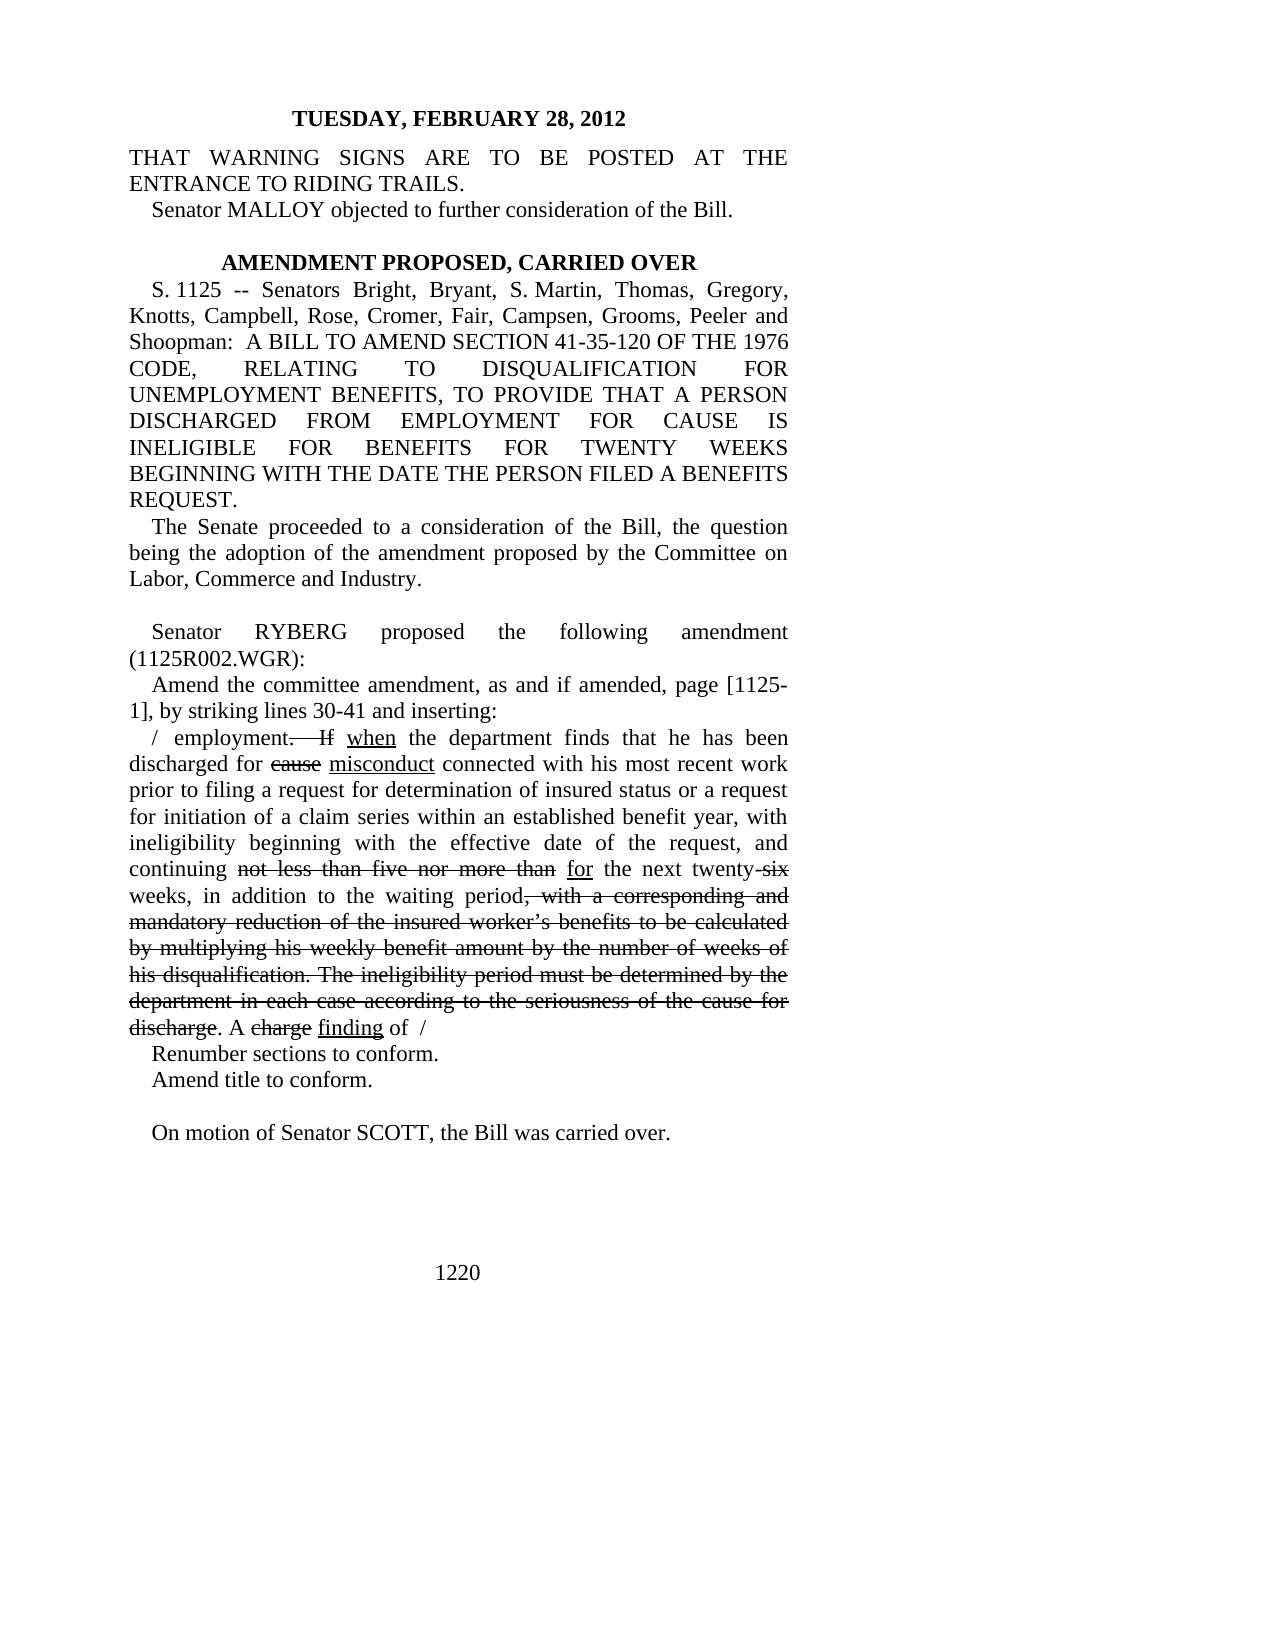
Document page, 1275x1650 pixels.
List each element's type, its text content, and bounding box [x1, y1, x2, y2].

text Senator MALLOY objected to further consideration of the Bill. [129, 197, 789, 223]
text AMENDMENT PROPOSED, CARRIED OVER [129, 249, 789, 276]
text Amend title to conform. [129, 1066, 789, 1093]
text / employment. If when the department finds that he has been discharged for cause misconduct connected with his most recent work prior to filing a request for determination of insured status or a request for initiation of a claim series within an established benefit year, with ineligibility beginning with the effective date of the request, and continuing not less than five nor more than for the next twenty-six weeks, in addition to the waiting period, with a corresponding and mandatory reduction of the insured worker’s benefits to be calculated by multiplying his weekly benefit amount by the number of weeks of his disqualification. The ineligibility period must be determined by the department in each case according to the seriousness of the cause for discharge. A charge finding of / [129, 724, 789, 923]
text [129, 144, 789, 197]
text The Senate proceeded to a consideration of the Bill, the question being the adoption of the amendment proposed by the Committee on Labor, Commerce and Industry. [129, 513, 789, 592]
text Renumber sections to conform. [129, 1040, 789, 1066]
text S. 1125 -- Senators Bright, Bryant, S. Martin, Thomas, Gregory, Knotts, Campbell, Rose, Cromer, Fair, Campsen, Grooms, Peeler and Shoopman: A BILL TO AMEND SECTION 41-35-120 OF THE 1976 CODE, RELATING TO DISQUALIFICATION FOR UNEMPLOYMENT BENEFITS, TO PROVIDE THAT A PERSON DISCHARGED FROM EMPLOYMENT FOR CAUSE IS INELIGIBLE FOR BENEFITS FOR TWENTY WEEKS BEGINNING WITH THE DATE THE PERSON FILED A BENEFITS REQUEST. [129, 276, 789, 513]
text On motion of Senator SCOTT, the Bill was carried over. [129, 1119, 789, 1145]
text Amend the committee amendment, as and if amended, page [1125-1], by striking lines 30-41 and inserting: [129, 671, 789, 724]
text Senator RYBERG proposed the following amendment (1125R002.WGR): [129, 618, 789, 671]
